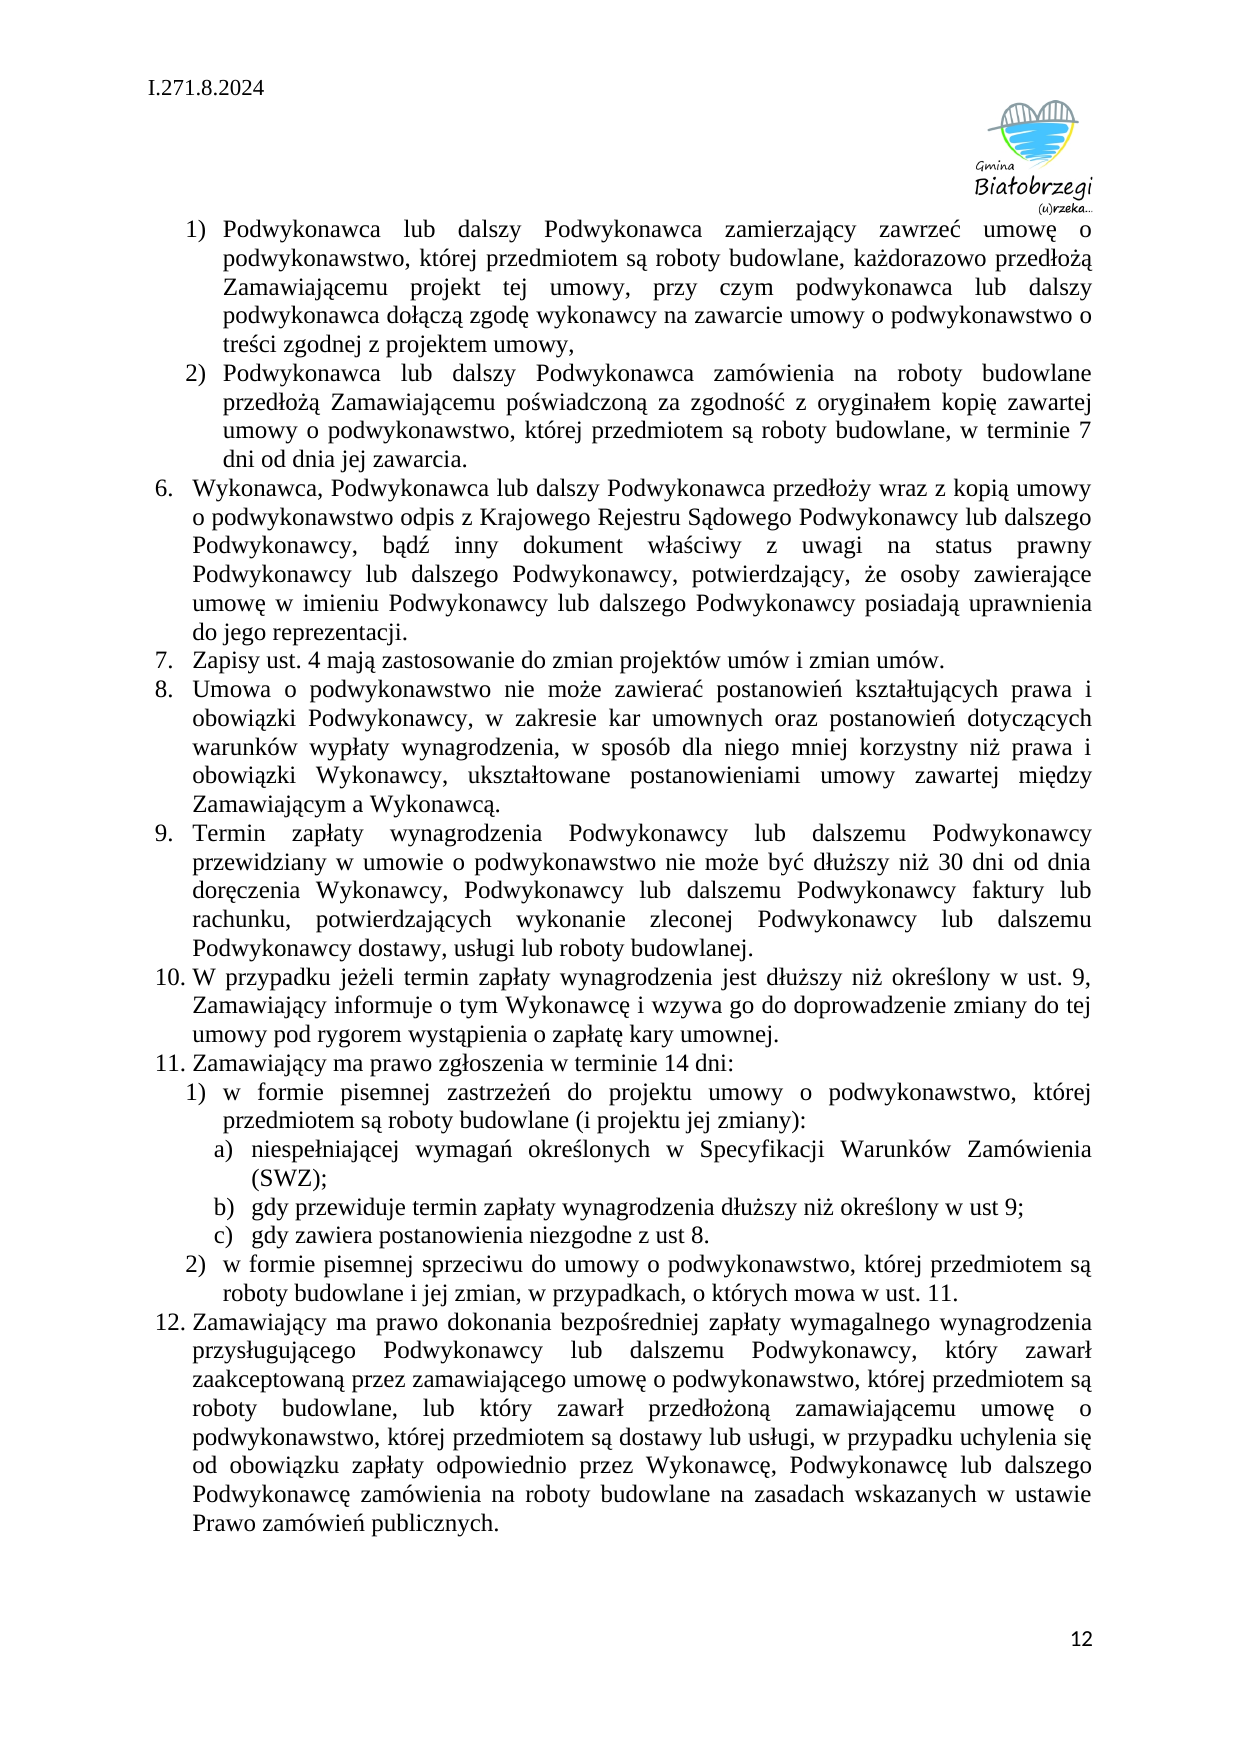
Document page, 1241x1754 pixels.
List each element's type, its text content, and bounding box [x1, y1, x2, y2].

list w formie pisemnej zastrzeżeń do projektu umowy o podwykonawstwo, której przedmiotem są roboty budowlane (i projektu jej zmiany): [185, 1077, 1093, 1134]
list Zapisy ust. 4 mają zastosowanie do zmian projektów umów i zmian umów. [154, 645, 1093, 674]
list gdy przewiduje termin zapłaty wynagrodzenia dłuższy niż określony w ust 9; [213, 1192, 1093, 1220]
list w formie pisemnej sprzeciwu do umowy o podwykonawstwo, której przedmiotem są roboty budowlane i jej zmian, w przypadkach, o których mowa w ust. 11. [185, 1249, 1093, 1307]
picture [975, 100, 1093, 215]
list Podwykonawca lub dalszy Podwykonawca zamówienia na roboty budowlane przedłożą Zamawiającemu poświadczoną za zgodność z oryginałem kopię zawartej umowy o podwykonawstwo, której przedmiotem są roboty budowlane, w terminie 7 dni od dnia jej zawarcia. [185, 358, 1093, 473]
list Termin zapłaty wynagrodzenia Podwykonawcy lub dalszemu Podwykonawcy przewidziany w umowie o podwykonawstwo nie może być dłuższy niż 30 dni od dnia doręczenia Wykonawcy, Podwykonawcy lub dalszemu Podwykonawcy faktury lub rachunku, potwierdzających wykonanie zleconej Podwykonawcy lub dalszemu Podwykonawcy dostawy, usługi lub roboty budowlanej. [154, 818, 1093, 962]
list Wykonawca, Podwykonawca lub dalszy Podwykonawca przedłoży wraz z kopią umowy o podwykonawstwo odpis z Krajowego Rejestru Sądowego Podwykonawcy lub dalszego Podwykonawcy, bądź inny dokument właściwy z uwagi na status prawny Podwykonawcy lub dalszego Podwykonawcy, potwierdzający, że osoby zawierające umowę w imieniu Podwykonawcy lub dalszego Podwykonawcy posiadają uprawnienia do jego reprezentacji. [154, 473, 1093, 645]
list Zamawiający ma prawo dokonania bezpośredniej zapłaty wymagalnego wynagrodzenia przysługującego Podwykonawcy lub dalszemu Podwykonawcy, który zawarł zaakceptowaną przez zamawiającego umowę o podwykonawstwo, której przedmiotem są roboty budowlane, lub który zawarł przedłożoną zamawiającemu umowę o podwykonawstwo, której przedmiotem są dostawy lub usługi, w przypadku uchylenia się od obowiązku zapłaty odpowiednio przez Wykonawcę, Podwykonawcę lub dalszego Podwykonawcę zamówienia na roboty budowlane na zasadach wskazanych w ustawie Prawo zamówień publicznych. [154, 1307, 1093, 1537]
list niespełniającej wymagań określonych w Specyfikacji Warunków Zamówienia (SWZ); [213, 1134, 1093, 1192]
list W przypadku jeżeli termin zapłaty wynagrodzenia jest dłuższy niż określony w ust. 9, Zamawiający informuje o tym Wykonawcę i wzywa go do doprowadzenie zmiany do tej umowy pod rygorem wystąpienia o zapłatę kary umownej. [154, 962, 1093, 1048]
list gdy zawiera postanowienia niezgodne z ust 8. [213, 1220, 1093, 1249]
list Zamawiający ma prawo zgłoszenia w terminie 14 dni: [154, 1048, 1093, 1077]
list Podwykonawca lub dalszy Podwykonawca zamierzający zawrzeć umowę o podwykonawstwo, której przedmiotem są roboty budowlane, każdorazowo przedłożą Zamawiającemu projekt tej umowy, przy czym podwykonawca lub dalszy podwykonawca dołączą zgodę wykonawcy na zawarcie umowy o podwykonawstwo o treści zgodnej z projektem umowy, [185, 214, 1093, 358]
list Umowa o podwykonawstwo nie może zawierać postanowień kształtujących prawa i obowiązki Podwykonawcy, w zakresie kar umownych oraz postanowień dotyczących warunków wypłaty wynagrodzenia, w sposób dla niego mniej korzystny niż prawa i obowiązki Wykonawcy, ukształtowane postanowieniami umowy zawartej między Zamawiającym a Wykonawcą. [154, 674, 1093, 818]
